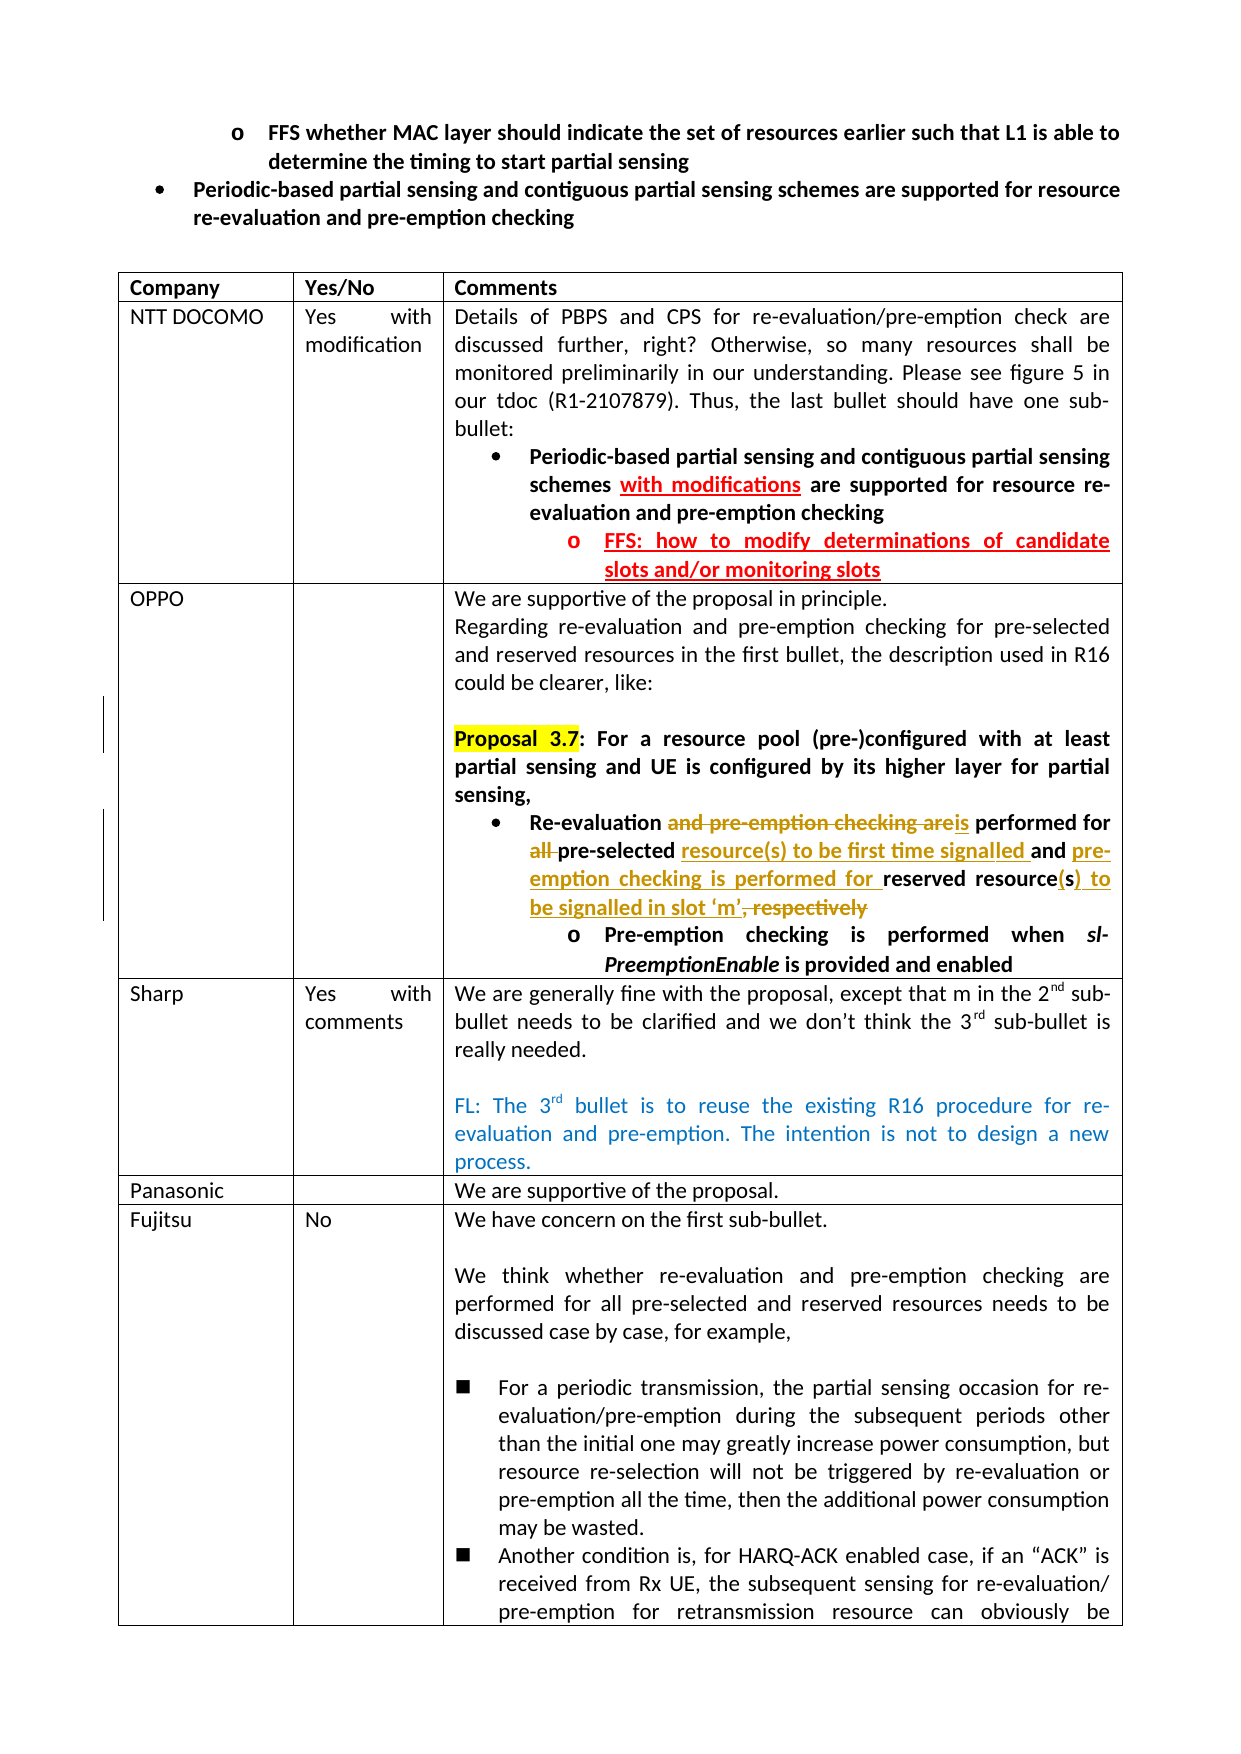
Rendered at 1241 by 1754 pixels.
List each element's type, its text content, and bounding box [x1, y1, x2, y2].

table_cell Details of PBPS and CPS for re-evaluation/pre-emption check are discussed further, right? Otherwise, so many resources shall be monitored preliminarily in our understanding. Please see figure 5 in our tdoc (R1-2107879). Thus, the last bullet should have one sub-bullet: Periodic-based partial sensing and contiguous partial sensing schemes with modifications are supported for resource re-evaluation and pre-emption checking FFS: how to modify determinations of candidate slots and/or monitoring slots [444, 302, 1122, 583]
table_cell [294, 1176, 443, 1204]
table_cell Panasonic [119, 1176, 293, 1204]
table_cell Fujitsu [119, 1205, 293, 1625]
table_cell Sharp [119, 979, 293, 1175]
table_cell NTT DOCOMO [119, 302, 293, 583]
table_cell OPPO [119, 584, 293, 978]
table_cell [294, 584, 443, 978]
table_header Yes/No [294, 273, 443, 301]
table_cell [444, 1205, 1122, 1625]
table_cell We are supportive of the proposal in principle. Regarding re-evaluation and pre-emption checking for pre-selected and reserved resources in the first bullet, the description used in R16 could be clearer, like: Proposal 3.7: For a resource pool (pre-)configured with at least partial sensing and UE is configured by its higher layer for partial sensing, Re-evaluation performed for pre-selected and reserved resources Pre-emption checking is performed when sl-PreemptionEnable is provided and enabled [444, 584, 1122, 978]
table_cell No [294, 1205, 443, 1625]
table_cell Yes with comments [294, 979, 443, 1175]
list FFS whether MAC layer should indicate the set of resources earlier such that L1 is able to determine the timing to start partial sensing [231, 118, 1122, 175]
table_cell Yes with modification [294, 302, 443, 583]
table_header Company [119, 273, 293, 301]
table_cell We are generally fine with the proposal, except that m in the 2nd sub-bullet needs to be clarified and we don’t think the 3rd sub-bullet is really needed. FL: The 3rd bullet is to reuse the existing R16 procedure for re-evaluation and pre-emption. The intention is not to design a new process. [444, 979, 1122, 1175]
table_header Comments [444, 273, 1122, 301]
list Periodic-based partial sensing and contiguous partial sensing schemes are supported for resource re-evaluation and pre-emption checking [156, 175, 1122, 231]
table_cell We are supportive of the proposal. [444, 1176, 1122, 1204]
